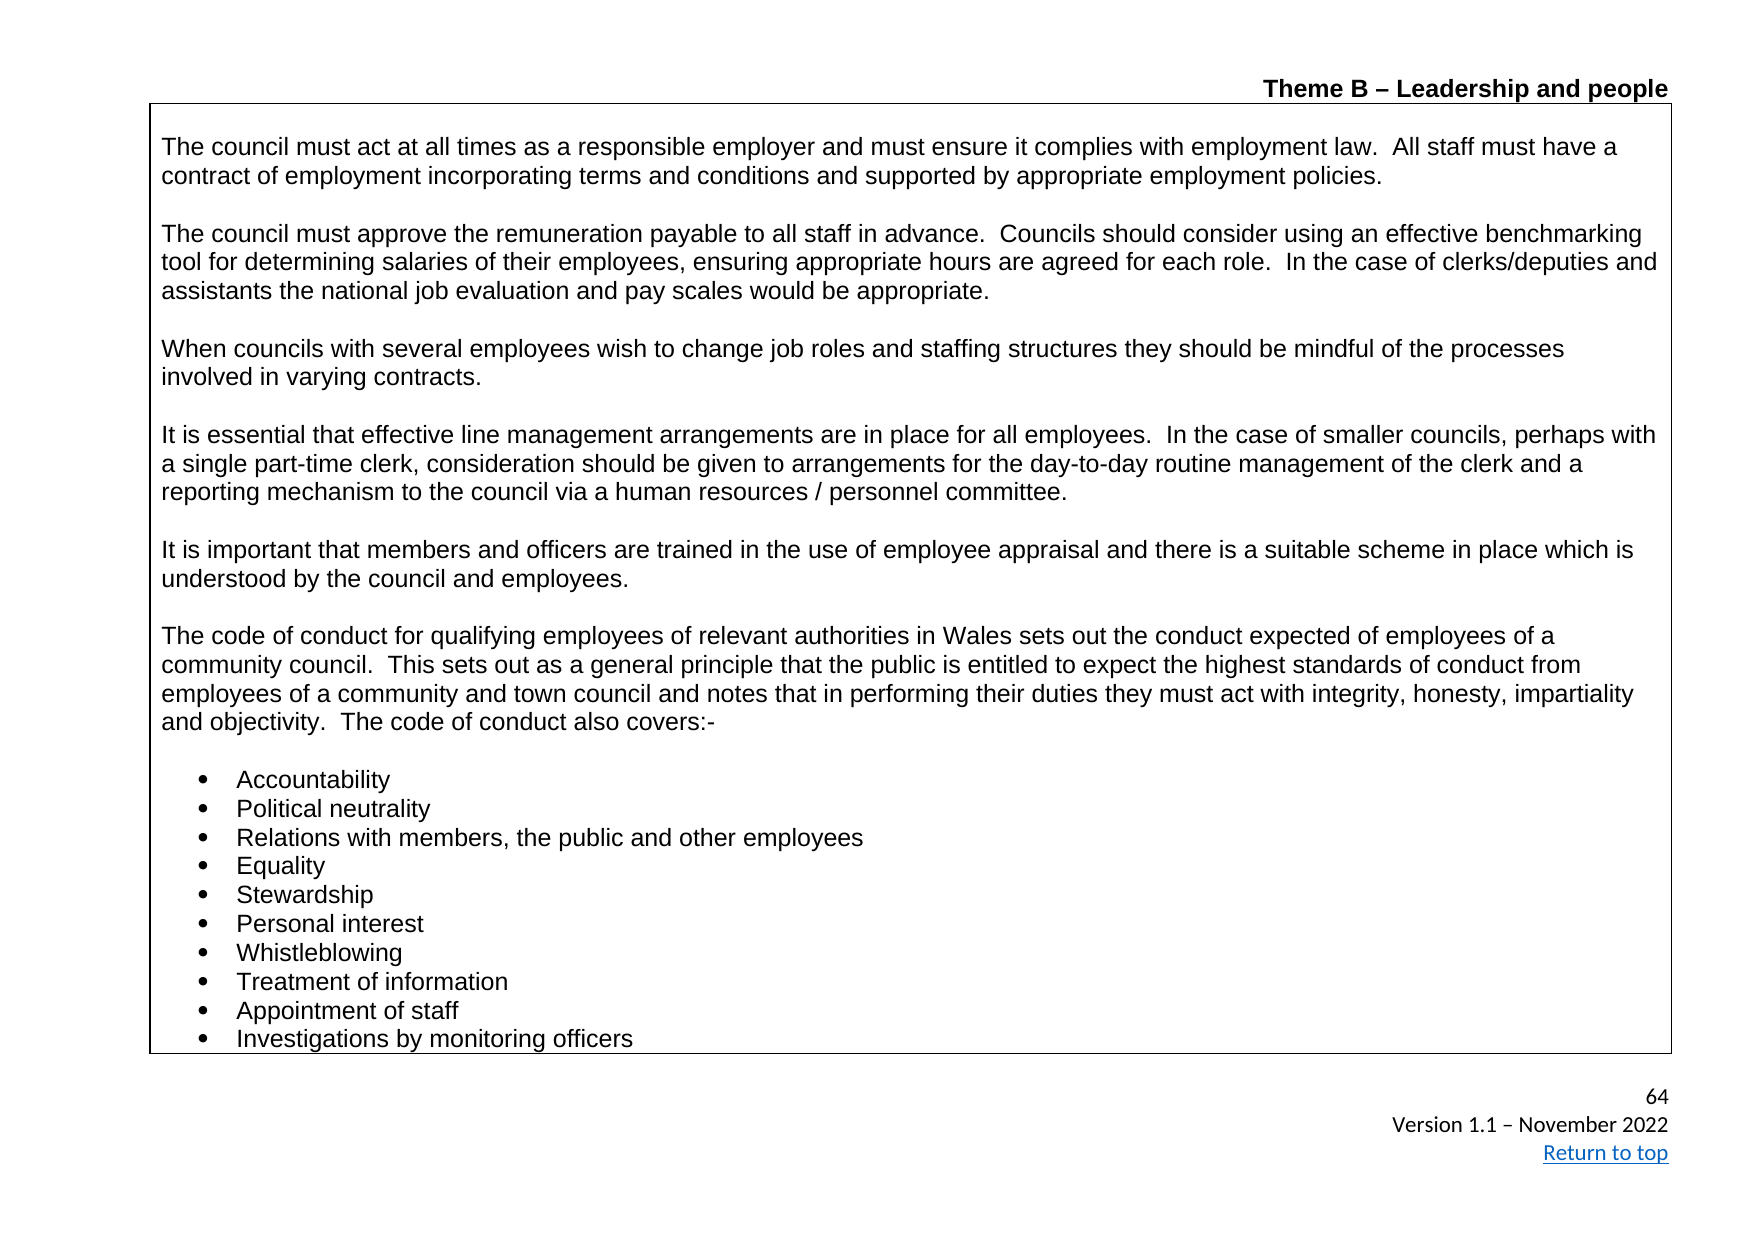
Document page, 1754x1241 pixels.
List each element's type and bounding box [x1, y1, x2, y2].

table_cell [151, 104, 1671, 1053]
